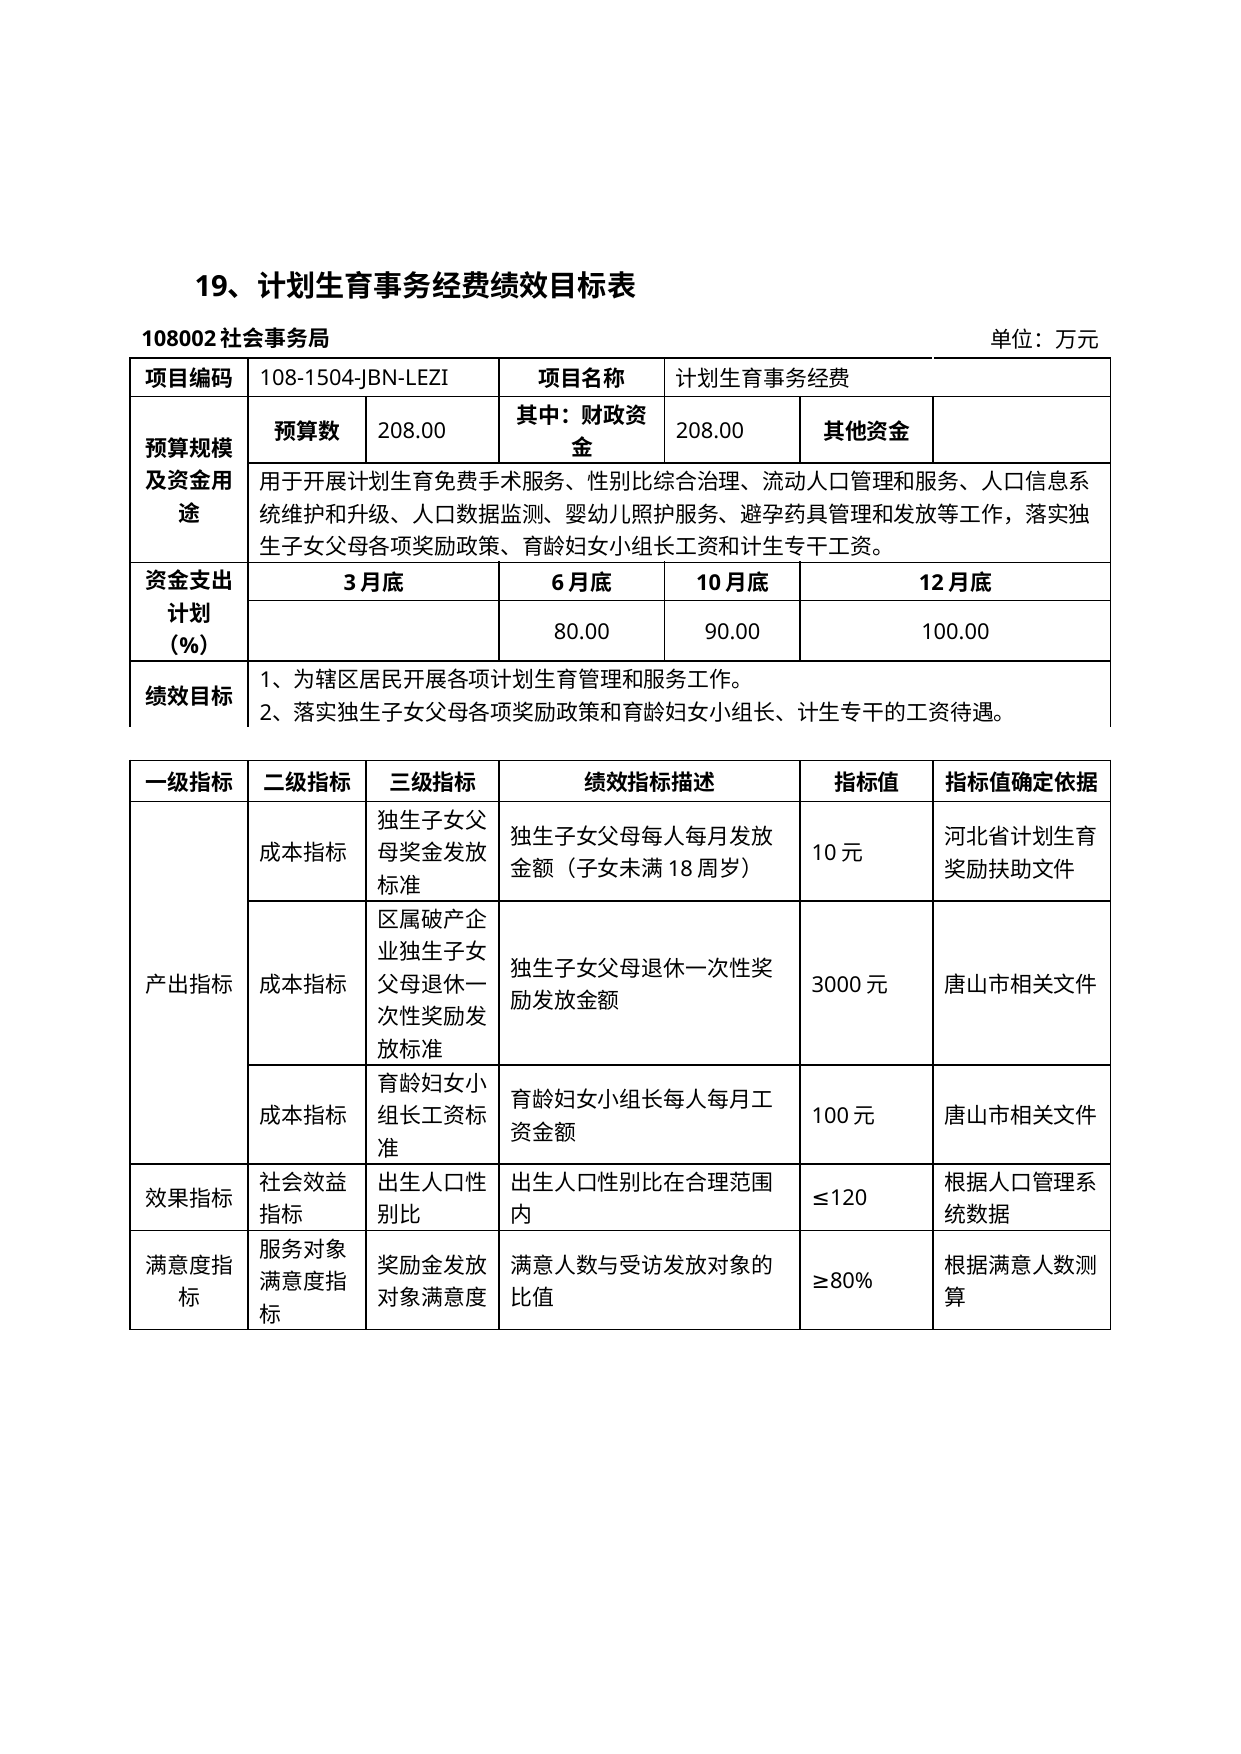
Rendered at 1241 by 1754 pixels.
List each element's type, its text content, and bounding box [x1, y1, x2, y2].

table_cell 108-1504-JBN-LEZI [249, 359, 498, 396]
table_cell 育龄妇女小组长工资标准 [367, 1066, 498, 1163]
table_cell 3月底 [249, 563, 498, 600]
table_cell 服务对象满意度指标 [249, 1231, 365, 1329]
table_cell 预算数 [249, 397, 365, 462]
table_header 绩效指标描述 [500, 761, 799, 801]
table_cell 出生人口性别比在合理范围内 [500, 1165, 799, 1229]
table_cell 项目编码 [131, 359, 247, 396]
table_cell 独生子女父母每人每月发放金额（子女未满18周岁） [500, 802, 799, 900]
table_cell 其他资金 [801, 397, 932, 462]
table_cell 满意人数与受访发放对象的比值 [500, 1231, 799, 1329]
table_cell 预算规模及资金用途 [131, 397, 247, 561]
table_cell 90.00 [665, 601, 799, 660]
table_cell 区属破产企业独生子女父母退休一次性奖励发放标准 [367, 902, 498, 1064]
table_cell 80.00 [500, 601, 664, 660]
table_cell 计划生育事务经费 [665, 359, 1110, 396]
table_header 二级指标 [249, 761, 365, 801]
table_header 三级指标 [367, 761, 498, 801]
table_cell 独生子女父母奖金发放标准 [367, 802, 498, 900]
table_cell 唐山市相关文件 [934, 1066, 1110, 1163]
table_cell 育龄妇女小组长每人每月工资金额 [500, 1066, 799, 1163]
table_cell [249, 601, 498, 660]
table_cell 独生子女父母退休一次性奖励发放金额 [500, 902, 799, 1064]
table_cell 208.00 [367, 397, 498, 462]
table_cell 用于开展计划生育免费手术服务、性别比综合治理、流动人口管理和服务、人口信息系统维护和升级、人口数据监测、婴幼儿照护服务、避孕药具管理和发放等工作，落实独生子女父母各项奖励政策、育龄妇女小组长工资和计生专干工资。 [249, 464, 1110, 561]
table_cell 3000元 [801, 902, 932, 1064]
table_cell 河北省计划生育奖励扶助文件 [934, 802, 1110, 900]
table_cell [934, 397, 1110, 462]
table_cell 12月底 [801, 563, 1110, 600]
table_header 单位：万元 [934, 318, 1110, 357]
table_cell 其中：财政资金 [500, 397, 664, 462]
table_cell 100元 [801, 1066, 932, 1163]
table_cell 10元 [801, 802, 932, 900]
table_cell 1、为辖区居民开展各项计划生育管理和服务工作。 2、落实独生子女父母各项奖励政策和育龄妇女小组长、计生专干的工资待遇。 [249, 662, 1110, 727]
table_cell 成本指标 [249, 902, 365, 1064]
table_cell 根据人口管理系统数据 [934, 1165, 1110, 1229]
table_cell 成本指标 [249, 1066, 365, 1163]
table_cell 6月底 [500, 563, 664, 600]
table_cell ≤120 [801, 1165, 932, 1229]
table_cell 100.00 [801, 601, 1110, 660]
text 19、计划生育事务经费绩效目标表 [136, 251, 1104, 316]
table_cell 资金支出计划（%） [131, 563, 247, 660]
table_cell 根据满意人数测算 [934, 1231, 1110, 1329]
table_header 指标值 [801, 761, 932, 801]
table_header 一级指标 [131, 761, 247, 801]
table_cell 效果指标 [131, 1165, 247, 1229]
table_cell 满意度指标 [131, 1231, 247, 1329]
table_cell ≥80% [801, 1231, 932, 1329]
table_cell 绩效目标 [131, 662, 247, 727]
table_cell 唐山市相关文件 [934, 902, 1110, 1064]
table_cell 出生人口性别比 [367, 1165, 498, 1229]
table_cell 项目名称 [500, 359, 664, 396]
table_cell 208.00 [665, 397, 799, 462]
table_cell 产出指标 [131, 802, 247, 1163]
table_header 108002社会事务局 [131, 318, 932, 357]
table_cell 10月底 [665, 563, 799, 600]
table_header 指标值确定依据 [934, 761, 1110, 801]
table_cell 社会效益指标 [249, 1165, 365, 1229]
table_cell 奖励金发放对象满意度 [367, 1231, 498, 1329]
table_cell 成本指标 [249, 802, 365, 900]
